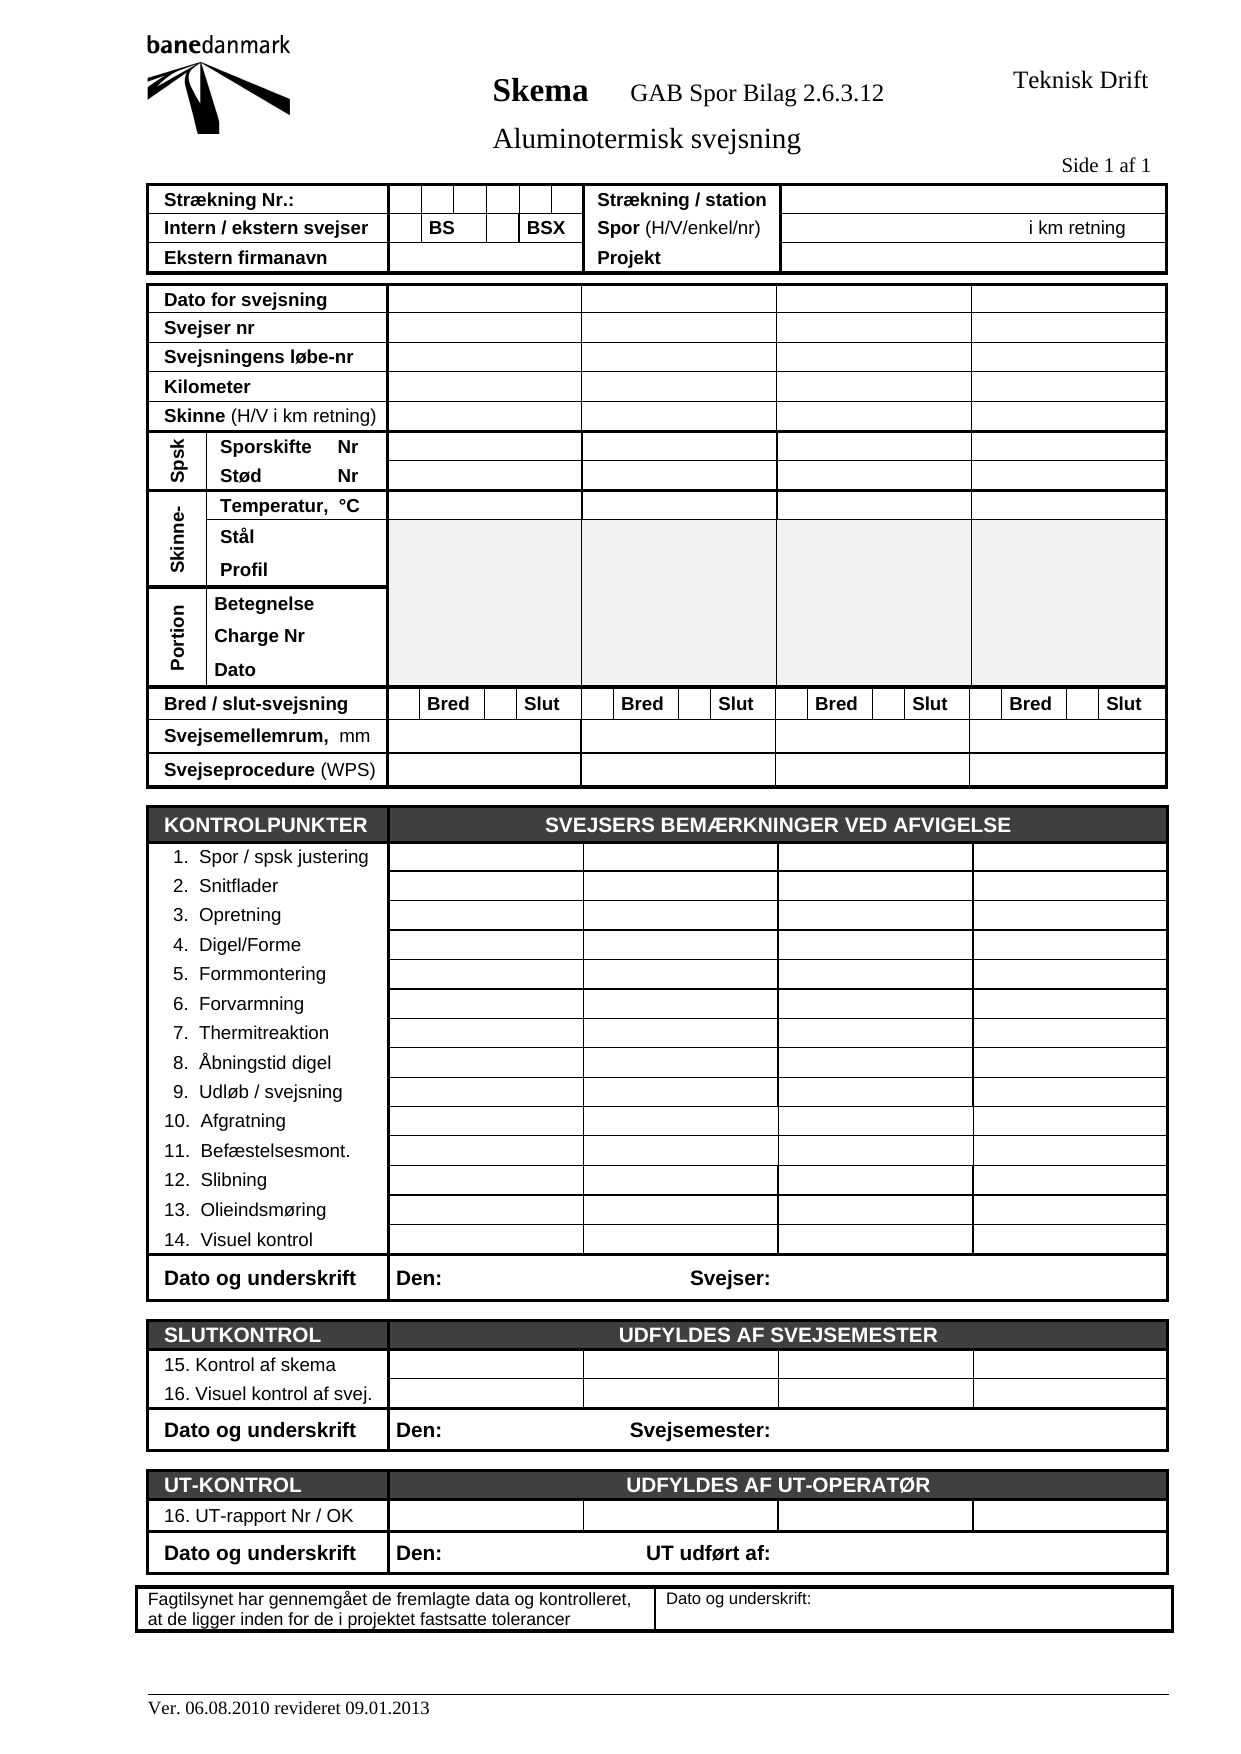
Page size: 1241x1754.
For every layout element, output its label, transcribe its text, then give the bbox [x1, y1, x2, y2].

table_header [777, 286, 971, 312]
table_cell [389, 520, 581, 552]
table_cell [390, 960, 583, 988]
table_header [389, 286, 581, 312]
table_cell 3. Opretning [149, 900, 387, 929]
table_cell [390, 214, 421, 242]
table_cell [584, 1019, 777, 1047]
table_cell [1067, 689, 1098, 719]
table_cell Bred [614, 689, 678, 719]
table_cell [584, 931, 777, 958]
table_cell Charge Nr [207, 619, 386, 652]
table_header Dato og underskrift: [656, 1589, 1171, 1629]
table_cell [390, 990, 583, 1017]
table_cell [779, 1019, 972, 1047]
table_header [582, 286, 776, 312]
table_header [487, 186, 519, 212]
table_cell [389, 552, 581, 585]
table_cell BS [422, 214, 486, 242]
table_cell [777, 552, 971, 585]
table_cell Kilometer [149, 372, 386, 401]
table_cell [970, 754, 1165, 785]
table_cell 12. Slibning [149, 1165, 387, 1194]
table_cell [584, 1078, 777, 1106]
table_cell 2. Snitflader [149, 870, 387, 899]
table_cell 11. Befæstelsesmont. [149, 1135, 387, 1165]
table_cell [974, 960, 1166, 988]
table_cell 16. Visuel kontrol af svej. [149, 1378, 387, 1407]
table_cell [487, 214, 518, 242]
table_cell Sporskifte [207, 433, 324, 460]
table_cell [584, 872, 777, 899]
table_cell Bred [420, 689, 484, 719]
table_cell [974, 1501, 1166, 1530]
table_cell [777, 652, 971, 685]
table_cell [779, 960, 972, 988]
table_cell [390, 1379, 583, 1407]
table_cell [582, 652, 776, 685]
table_cell [485, 689, 516, 719]
table_cell [584, 1048, 777, 1076]
table_cell [972, 343, 1165, 371]
table_cell i km retning [988, 214, 1165, 242]
table_cell Betegnelse [207, 589, 386, 619]
table_cell [390, 1225, 583, 1253]
table_cell Spsk [149, 433, 206, 489]
table_cell [779, 1225, 972, 1253]
picture [147, 35, 290, 134]
table_cell Dato og underskrift [149, 1410, 387, 1449]
table_cell [582, 754, 775, 785]
table_cell [777, 372, 971, 401]
table_cell [777, 402, 971, 430]
table_cell [779, 1501, 972, 1530]
table_cell [972, 313, 1165, 342]
table_cell [390, 931, 583, 958]
table_cell 6. Forvarmning [149, 988, 387, 1017]
table_cell [389, 402, 581, 430]
table_header KONTROLPUNKTER [149, 808, 387, 841]
table_cell [389, 313, 581, 342]
table_cell Bred [808, 689, 872, 719]
table_cell [777, 343, 971, 371]
table_cell [389, 372, 581, 401]
table_cell [776, 754, 969, 785]
table_cell Svejsemester: [583, 1410, 778, 1449]
table_cell [974, 872, 1166, 899]
table_cell [777, 619, 971, 652]
table_header [422, 186, 453, 212]
table_cell [974, 1107, 1166, 1135]
table_cell [779, 1351, 973, 1378]
table_cell Bred / slut-svejsning [149, 689, 386, 719]
table_cell [390, 1196, 583, 1224]
table_cell Bred [1002, 689, 1066, 719]
table_cell [974, 1136, 1166, 1165]
table_header [972, 286, 1165, 312]
table_cell Slut [905, 689, 969, 719]
table_cell [390, 1078, 583, 1106]
table_cell [972, 619, 1165, 652]
table_header UT-KONTROL [149, 1472, 387, 1498]
table_cell [584, 844, 777, 870]
table_cell Skinne (H/V i km retning) [149, 402, 386, 430]
table_cell [778, 1533, 1166, 1572]
table_cell [974, 1048, 1166, 1076]
table_cell [974, 1019, 1166, 1047]
table_header Fagtilsynet har gennemgået de fremlagte data og kontrolleret, at de ligger inden for de i projektet fastsatte tolerancer [138, 1589, 654, 1629]
table_cell [390, 872, 583, 899]
table_cell Profil [207, 552, 386, 585]
table_cell [389, 619, 581, 652]
table_cell [972, 552, 1165, 585]
table_cell 13. Olieindsmøring [149, 1194, 387, 1224]
table_cell 10. Afgratning [149, 1106, 387, 1135]
table_cell Intern / ekstern svejser [149, 214, 387, 242]
table_cell Slut [517, 689, 581, 719]
table_cell [779, 1196, 972, 1224]
table_cell 4. Digel/Forme [149, 929, 387, 958]
table_cell Dato og underskrift [149, 1533, 387, 1572]
table_cell [974, 1379, 1166, 1407]
table_cell Nr [324, 433, 386, 460]
table_cell [777, 585, 971, 619]
table_cell [389, 343, 581, 371]
table_cell Svejsemellemrum, mm [149, 720, 386, 752]
table_cell [584, 1136, 778, 1165]
table_cell Skinne- [149, 492, 206, 585]
table_cell [778, 492, 971, 519]
table_cell [970, 720, 1165, 752]
table_header SLUTKONTROL [149, 1322, 387, 1348]
table_cell [582, 520, 776, 552]
table_cell [584, 1196, 777, 1224]
table_cell [974, 1351, 1166, 1378]
table_cell [582, 689, 613, 719]
table_cell [389, 433, 581, 460]
table_cell [972, 652, 1165, 685]
table_header [520, 186, 551, 212]
table_cell [389, 461, 581, 489]
table_header [782, 186, 1165, 212]
table_cell [778, 1410, 1166, 1449]
table_cell [584, 1501, 777, 1530]
table_cell [779, 872, 972, 899]
table_cell [778, 1256, 1166, 1299]
table_cell [972, 372, 1165, 401]
table_cell [389, 689, 419, 719]
table_cell [782, 243, 1165, 271]
table_cell 9. Udløb / svejsning [149, 1076, 387, 1106]
table_cell Nr [324, 460, 386, 489]
table_cell 14. Visuel kontrol [149, 1224, 387, 1253]
table_cell [390, 1351, 583, 1378]
table_cell [583, 492, 776, 519]
table_cell [974, 1078, 1166, 1106]
table_cell [582, 720, 775, 752]
table_cell Temperatur, °C [207, 492, 386, 519]
table_cell Slut [1099, 689, 1165, 719]
table_cell [584, 1351, 778, 1378]
table_cell UT udført af: [583, 1533, 778, 1572]
table_cell 8. Åbningstid digel [149, 1047, 387, 1076]
table_cell Dato og underskrift [149, 1256, 387, 1299]
table_cell [778, 433, 971, 460]
table_cell [779, 844, 972, 870]
table_cell [582, 402, 776, 430]
table_header UDFYLDES AF SVEJSEMESTER [390, 1322, 1166, 1348]
table_cell [582, 372, 776, 401]
table_cell [974, 901, 1166, 929]
table_cell [972, 402, 1165, 430]
table_cell [779, 1166, 972, 1194]
table_cell 15. Kontrol af skema [149, 1351, 387, 1378]
table_cell [779, 931, 972, 958]
table_cell [389, 754, 580, 785]
table_cell Slut [711, 689, 775, 719]
table_cell [390, 844, 583, 870]
table_header [454, 186, 486, 212]
table_cell [974, 931, 1166, 958]
table_cell [776, 689, 807, 719]
table_cell [582, 552, 776, 585]
table_cell [584, 990, 777, 1017]
table_cell [582, 585, 776, 619]
table_cell [972, 492, 1165, 519]
table_cell [389, 492, 581, 519]
table_cell Stød [207, 460, 324, 489]
table_cell [972, 520, 1165, 552]
table_header UDFYLDES AF UT-OPERATØR [390, 1472, 1166, 1498]
table_cell [390, 243, 582, 271]
table_cell [776, 720, 969, 752]
table_cell [777, 313, 971, 342]
table_cell [970, 689, 1001, 719]
table_cell Dato [207, 652, 386, 685]
table_cell [974, 844, 1166, 870]
table_header SVEJSERS BEMÆRKNINGER VED AFVIGELSE [390, 808, 1166, 841]
table_cell [974, 1196, 1166, 1224]
table_cell [390, 1048, 583, 1076]
table_cell [972, 585, 1165, 619]
table_cell Stål [207, 520, 386, 552]
table_cell [972, 461, 1165, 489]
table_cell [778, 461, 971, 489]
table_cell [584, 960, 777, 988]
table_cell [779, 1107, 973, 1135]
table_header [390, 186, 421, 212]
table_cell Svejser: [583, 1256, 778, 1299]
table_cell [779, 1136, 973, 1165]
table_cell [584, 1225, 777, 1253]
table_cell Den: [390, 1533, 583, 1572]
table_cell [582, 343, 776, 371]
table_cell Svejser nr [149, 313, 386, 342]
table_cell [779, 990, 972, 1017]
table_cell [389, 720, 580, 752]
table_cell Spor (H/V/enkel/nr) [585, 213, 779, 242]
table_cell [390, 1501, 583, 1530]
table_cell 1. Spor / spsk justering [149, 844, 387, 870]
table_cell 7. Thermitreaktion [149, 1018, 387, 1047]
table_cell [779, 1379, 973, 1407]
table_cell [582, 313, 776, 342]
table_cell 5. Formmontering [149, 959, 387, 988]
table_cell [974, 1166, 1166, 1194]
table_cell Portion [149, 589, 206, 685]
table_cell [584, 1107, 778, 1135]
table_cell [972, 433, 1165, 460]
table_header Dato for svejsning [149, 286, 386, 312]
table_cell [779, 1048, 972, 1076]
table_cell [974, 1225, 1166, 1253]
table_cell [390, 1107, 583, 1135]
table_cell BSX [520, 214, 582, 242]
table_cell [584, 1166, 777, 1194]
table_cell [389, 585, 581, 619]
table_cell Svejseprocedure (WPS) [149, 754, 386, 785]
table_header Strækning / station [585, 186, 779, 212]
table_cell Ekstern firmanavn [149, 243, 387, 271]
table_header Strækning Nr.: [149, 186, 387, 212]
table_cell [390, 1166, 583, 1194]
table_cell Projekt [585, 242, 779, 271]
table_cell Svejsningens løbe-nr [149, 343, 386, 371]
table_cell 16. UT-rapport Nr / OK [149, 1501, 387, 1530]
table_cell [582, 619, 776, 652]
table_cell [584, 1379, 778, 1407]
table_cell [584, 901, 777, 929]
table_cell [777, 520, 971, 552]
table_cell [583, 433, 776, 460]
table_cell [679, 689, 710, 719]
table_cell [873, 689, 904, 719]
table_cell [390, 1136, 583, 1165]
table_cell Den: [390, 1410, 583, 1449]
table_header [552, 186, 582, 212]
table_cell [782, 214, 988, 242]
table_cell [390, 1019, 583, 1047]
table_cell [389, 652, 581, 685]
table_cell [583, 461, 776, 489]
table_cell [390, 901, 583, 929]
table_cell [779, 1078, 972, 1106]
table_cell Den: [390, 1256, 583, 1299]
table_cell [974, 990, 1166, 1017]
table_cell [779, 901, 972, 929]
